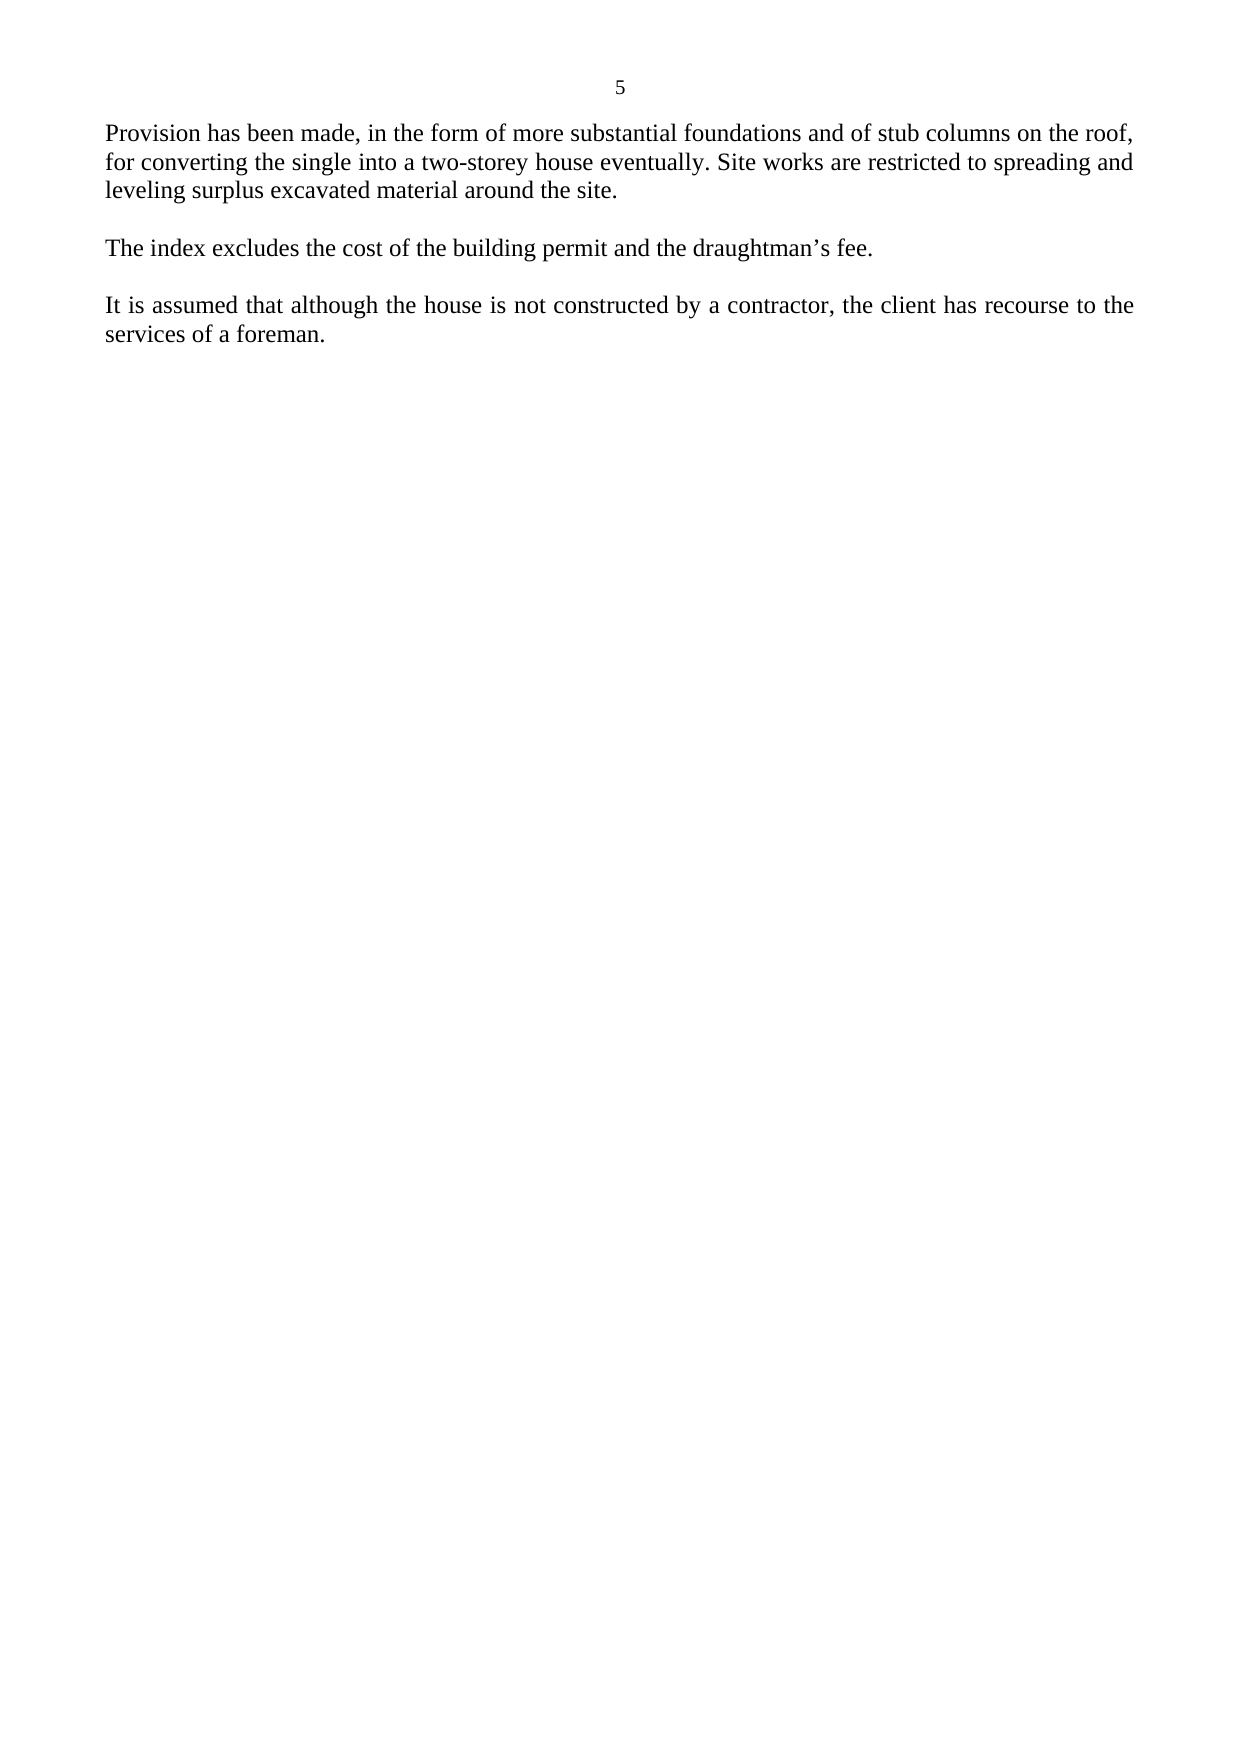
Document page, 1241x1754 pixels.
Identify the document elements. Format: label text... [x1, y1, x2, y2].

text It is assumed that although the house is not constructed by a contractor, the client has recourse to the services of a foreman. [105, 291, 1135, 348]
text Provision has been made, in the form of more substantial foundations and of stub columns on the roof, for converting the single into a two-storey house eventually. Site works are restricted to spreading and leveling surplus excavated material around the site. [105, 118, 1135, 204]
text The index excludes the cost of the building permit and the draughtman’s fee. [105, 233, 1135, 262]
